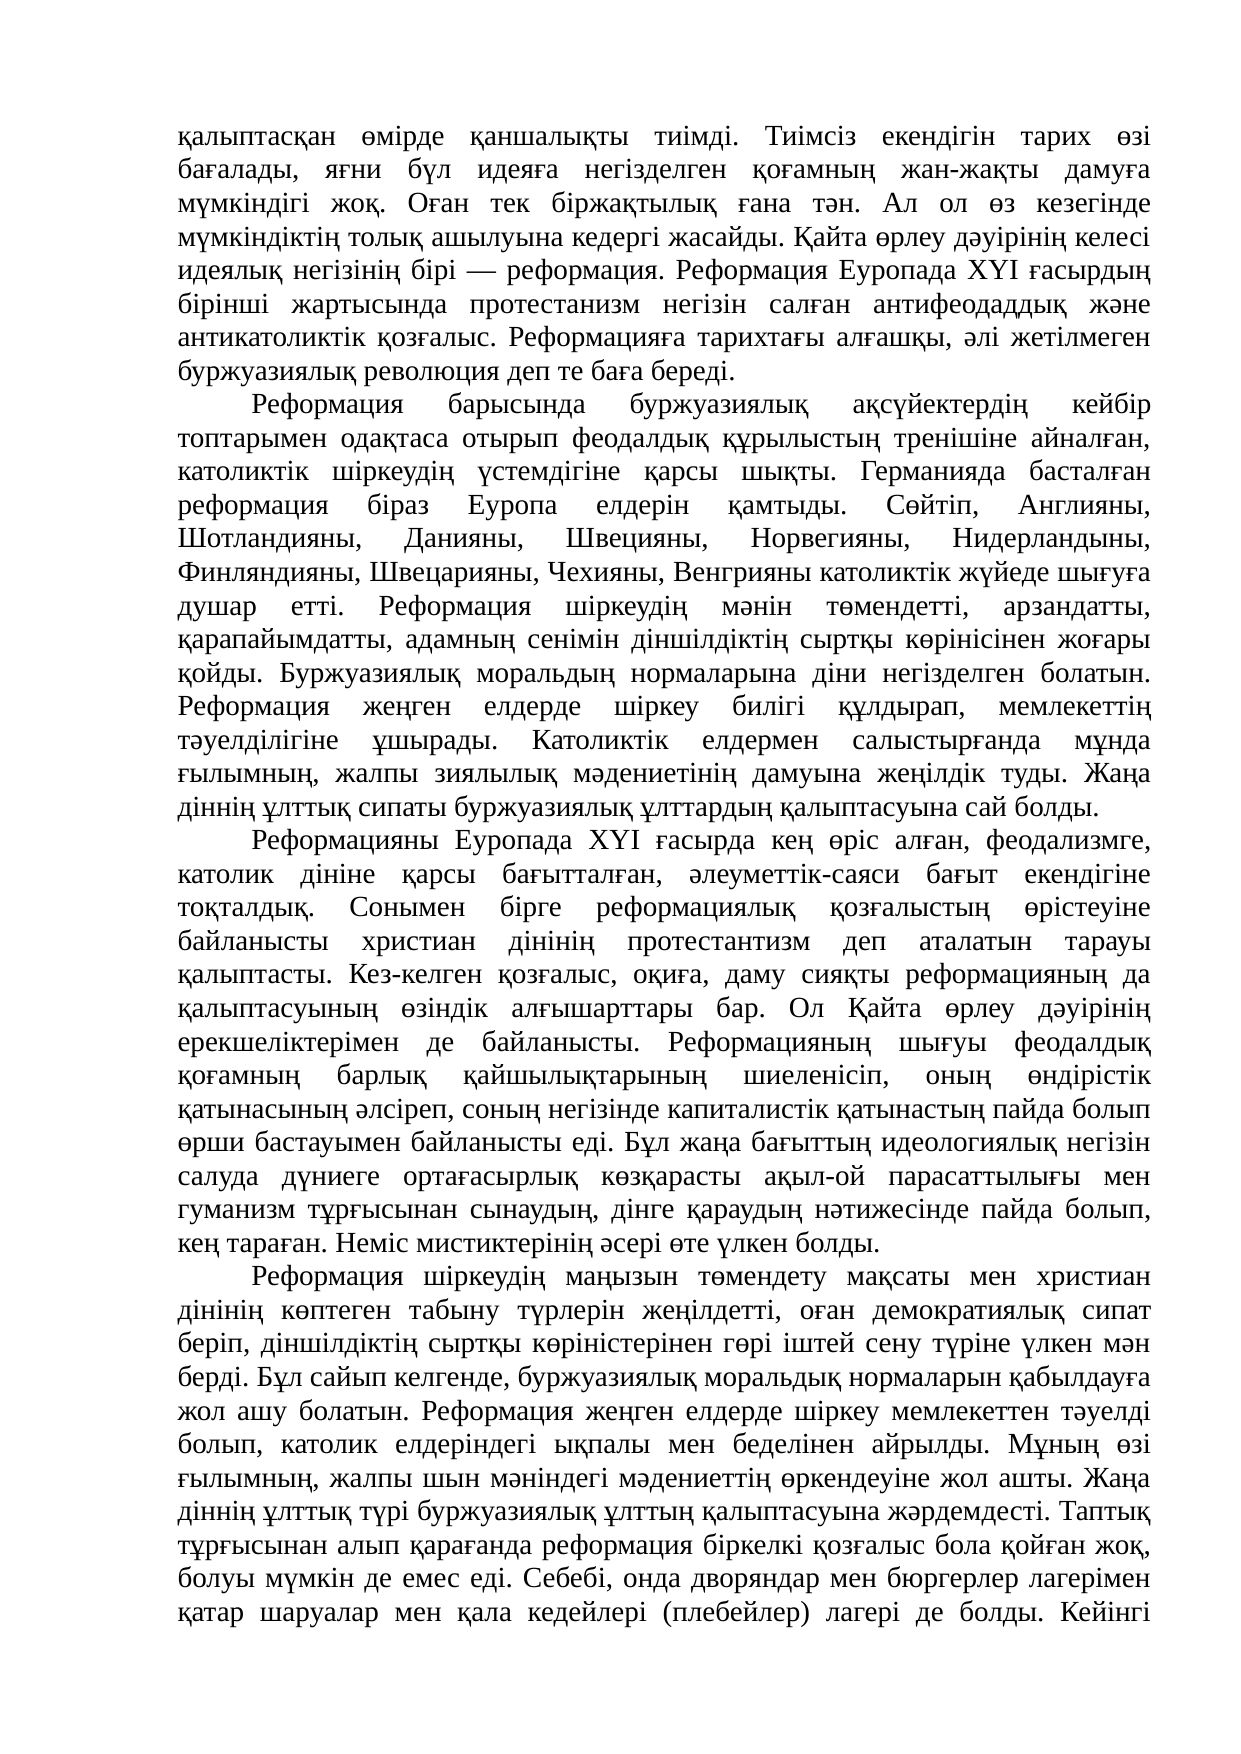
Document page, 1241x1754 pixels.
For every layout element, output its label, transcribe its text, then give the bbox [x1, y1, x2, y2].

text Реформацияны Еуропада ХҮІ ғасырда кең өріс алған, феодализмге, католик дініне қарсы бағытталған, әлеуметтік-саяси бағыт екендігіне тоқталдық. Сонымен бірге реформациялық қозғалыстың өрістеуіне байланысты христиан дінінің протестантизм деп аталатын тарауы қалыптасты. Кез-келген қозғалыс, оқиға, даму сияқты реформацияның да қалыптасуының өзіндік алғышарттары бар. Ол Қайта өрлеу дәуірінің ерекшеліктерімен де байланысты. Реформацияның шығуы феодалдық қоғамның барлық қайшылықтарының шиеленісіп, оның өндірістік қатынасының әлсіреп, соның негізінде капиталистік қатынастың пайда болып өрши бастауымен байланысты еді. Бұл жаңа бағыттың идеологиялық негізін салуда дүниеге ортағасырлық көзқарасты ақыл-ой парасаттылығы мен гуманизм тұрғысынан сынаудың, дінге қараудың нәтижесінде пайда болып, кең тараған. Неміс мистиктерінің әсері өте үлкен болды. [177, 822, 1152, 1258]
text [177, 118, 1152, 386]
text Реформация барысында буржуазиялық ақсүйектердің кейбір топтарымен одақтаса отырып феодалдық құрылыстың тренішіне айналған, католиктік шіркеудің үстемдігіне қарсы шықты. Германияда басталған реформация біраз Еуропа елдерін қамтыды. Сөйтіп, Англияны, Шотландияны, Данияны, Швецияны, Норвегияны, Нидерландыны, Финляндияны, Швецарияны, Чехияны, Венгрияны католиктік жүйеде шығуға душар етті. Реформация шіркеудің мәнін төмендетті, арзандатты, қарапайымдатты, адамның сенімін діншілдіктің сыртқы көрінісінен жоғары қойды. Буржуазиялық моральдың нормаларына діни негізделген болатын. Реформация жеңген елдерде шіркеу билігі құлдырап, мемлекеттің тәуелділігіне ұшырады. Католиктік елдермен салыстырғанда мұнда ғылымның, жалпы зиялылық мәдениетінің дамуына жеңілдік туды. Жаңа діннің ұлттық сипаты буржуазиялық ұлттардың қалыптасуына сай болды. [177, 386, 1152, 822]
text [177, 1258, 1152, 1627]
